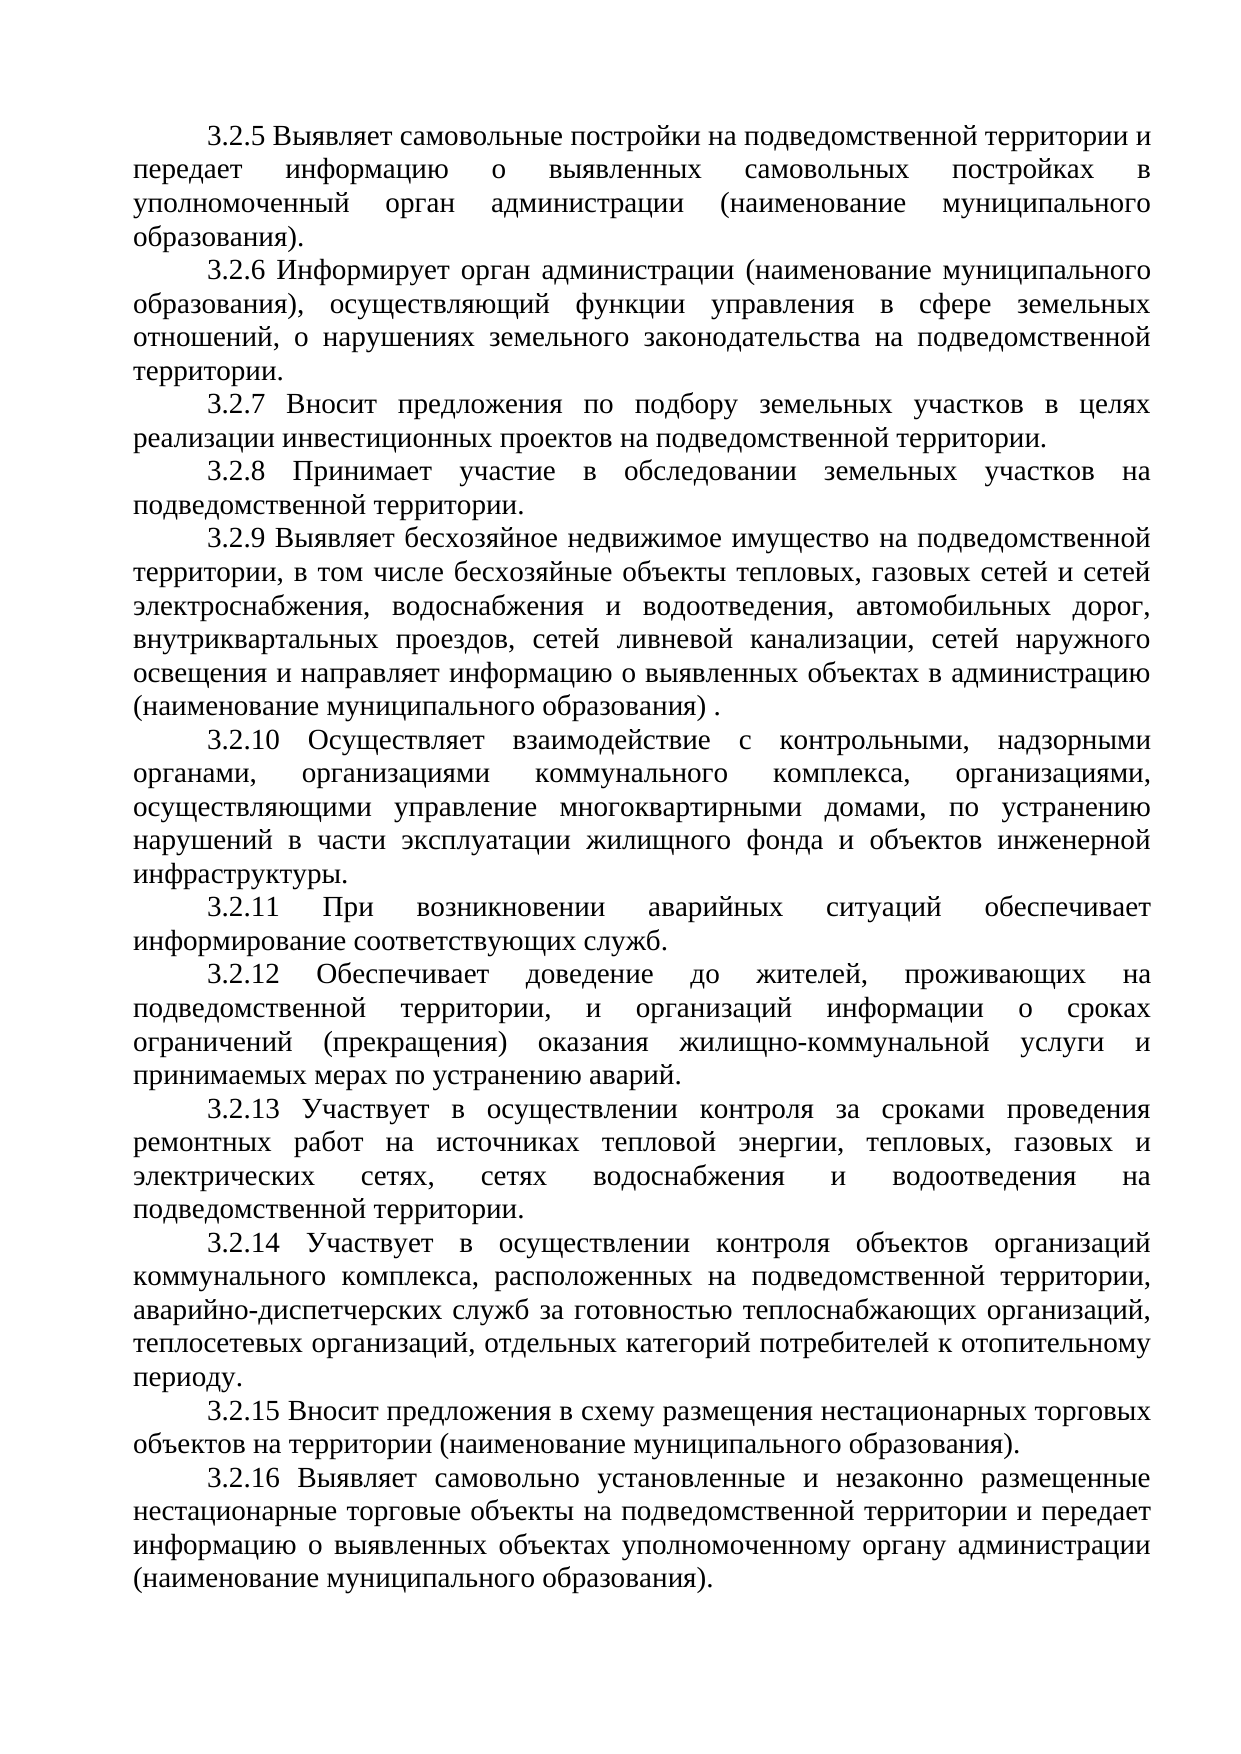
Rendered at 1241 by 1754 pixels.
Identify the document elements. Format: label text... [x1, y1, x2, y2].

text 3.2.14 Участвует в осуществлении контроля объектов организаций коммунального комплекса, расположенных на подведомственной территории, аварийно-диспетчерских служб за готовностью теплоснабжающих организаций, теплосетевых организаций, отдельных категорий потребителей к отопительному периоду. [133, 1225, 1152, 1393]
text 3.2.9 Выявляет бесхозяйное недвижимое имущество на подведомственной территории, в том числе бесхозяйные объекты тепловых, газовых сетей и сетей электроснабжения, водоснабжения и водоотведения, автомобильных дорог, внутриквартальных проездов, сетей ливневой канализации, сетей наружного освещения и направляет информацию о выявленных объектах в администрацию (наименование муниципального образования) . [133, 521, 1152, 722]
text 3.2.13 Участвует в осуществлении контроля за сроками проведения ремонтных работ на источниках тепловой энергии, тепловых, газовых и электрических сетях, сетях водоснабжения и водоотведения на подведомственной территории. [133, 1091, 1152, 1225]
text 3.2.11 При возникновении аварийных ситуаций обеспечивает информирование соответствующих служб. [133, 889, 1152, 957]
text 3.2.5 Выявляет самовольные постройки на подведомственной территории и передает информацию о выявленных самовольных постройках в уполномоченный орган администрации (наименование муниципального образования). [133, 118, 1152, 252]
text 3.2.15 Вносит предложения в схему размещения нестационарных торговых объектов на территории (наименование муниципального образования). [133, 1393, 1152, 1460]
text 3.2.7 Вносит предложения по подбору земельных участков в целях реализации инвестиционных проектов на подведомственной территории. [133, 386, 1152, 453]
text 3.2.8 Принимает участие в обследовании земельных участков на подведомственной территории. [133, 453, 1152, 521]
text 3.2.6 Информирует орган администрации (наименование муниципального образования), осуществляющий функции управления в сфере земельных отношений, о нарушениях земельного законодательства на подведомственной территории. [133, 252, 1152, 386]
text 3.2.16 Выявляет самовольно установленные и незаконно размещенные нестационарные торговые объекты на подведомственной территории и передает информацию о выявленных объектах уполномоченному органу администрации (наименование муниципального образования). [133, 1460, 1152, 1594]
text 3.2.10 Осуществляет взаимодействие с контрольными, надзорными органами, организациями коммунального комплекса, организациями, осуществляющими управление многоквартирными домами, по устранению нарушений в части эксплуатации жилищного фонда и объектов инженерной инфраструктуры. [133, 722, 1152, 889]
text 3.2.12 Обеспечивает доведение до жителей, проживающих на подведомственной территории, и организаций информации о сроках ограничений (прекращения) оказания жилищно-коммунальной услуги и принимаемых мерах по устранению аварий. [133, 957, 1152, 1091]
